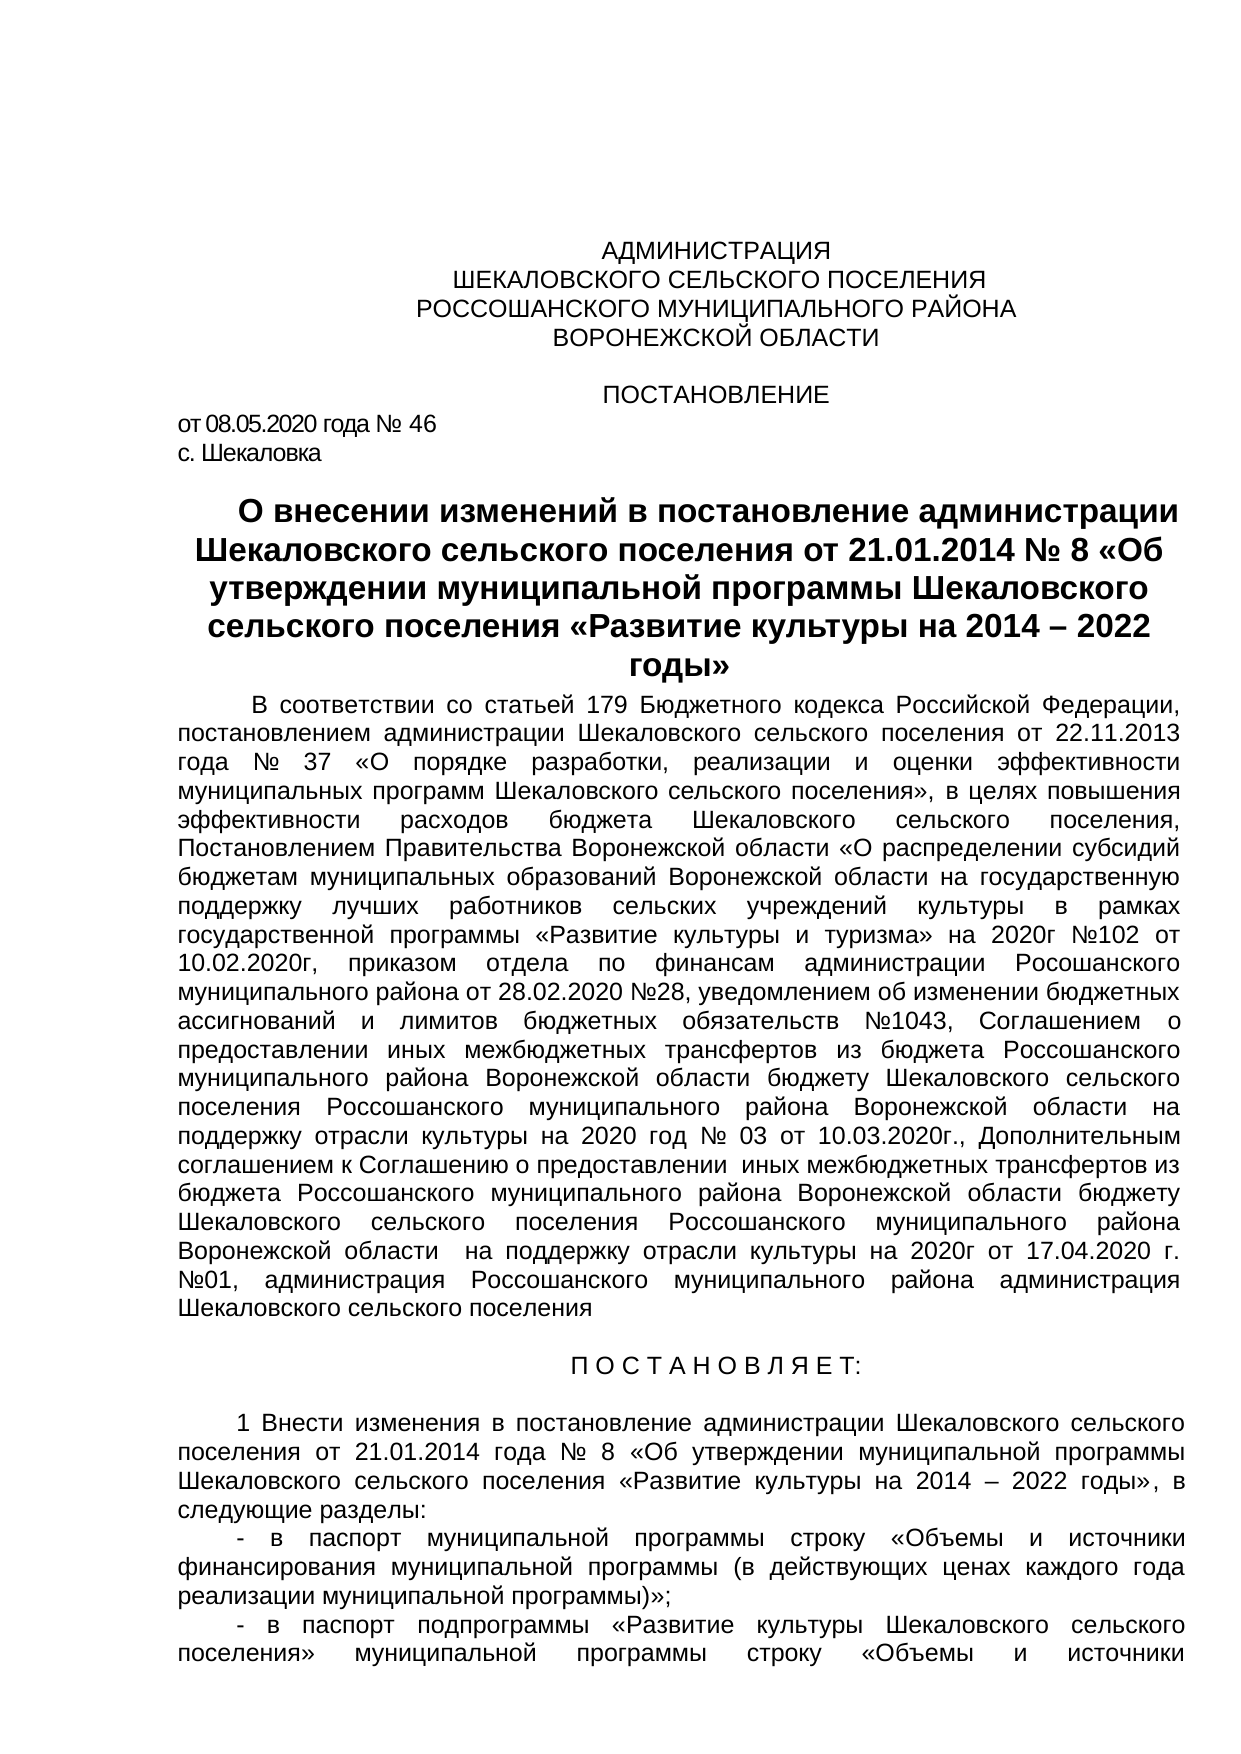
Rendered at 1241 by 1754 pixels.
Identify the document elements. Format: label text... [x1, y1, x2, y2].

text РОССОШАНСКОГО МУНИЦИПАЛЬНОГО РАЙОНА [177, 294, 1181, 322]
text с. Шекаловка [177, 437, 1181, 466]
text П О С Т А Н О В Л Я Е Т: [177, 1351, 1181, 1380]
list 1 Внести изменения в постановление администрации Шекаловского сельского поселения от 21.01.2014 года № 8 «Об утверждении муниципальной программы Шекаловского сельского поселения «Развитие культуры на 2014 – 2022 годы», в следующие разделы: [177, 1408, 1186, 1523]
text от 08.05.2020 года № 46 [177, 409, 1181, 437]
text ВОРОНЕЖСКОЙ ОБЛАСТИ [177, 322, 1181, 351]
text ШЕКАЛОВСКОГО СЕЛЬСКОГО ПОСЕЛЕНИЯ [177, 265, 1181, 294]
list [177, 1610, 1186, 1667]
text ПОСТАНОВЛЕНИЕ [177, 380, 1181, 409]
list - в паспорт муниципальной программы строку «Объемы и источники финансирования муниципальной программы (в действующих ценах каждого года реализации муниципальной программы)»; [177, 1523, 1186, 1610]
text АДМИНИСТРАЦИЯ [177, 236, 1181, 265]
title О внесении изменений в постановление администрации Шекаловского сельского поселения от 21.01.2014 № 8 «Об утверждении муниципальной программы Шекаловского сельского поселения «Развитие культуры на 2014 – 2022 годы» [177, 491, 1181, 683]
text В соответствии со статьей 179 Бюджетного кодекса Российской Федерации, постановлением администрации Шекаловского сельского поселения от 22.11.2013 года № 37 «О порядке разработки, реализации и оценки эффективности муниципальных программ Шекаловского сельского поселения», в целях повышения эффективности расходов бюджета Шекаловского сельского поселения, Постановлением Правительства Воронежской области «О распределении субсидий бюджетам муниципальных образований Воронежской области на государственную поддержку лучших работников сельских учреждений культуры в рамках государственной программы «Развитие культуры и туризма» на 2020г №102 от 10.02.2020г, приказом отдела по финансам администрации Росошанского муниципального района от 28.02.2020 №28, уведомлением об изменении бюджетных ассигнований и лимитов бюджетных обязательств №1043, Соглашением о предоставлении иных межбюджетных трансфертов из бюджета Россошанского муниципального района Воронежской области бюджету Шекаловского сельского поселения Россошанского муниципального района Воронежской области на поддержку отрасли культуры на 2020 год № 03 от 10.03.2020г., Дополнительным соглашением к Соглашению о предоставлении иных межбюджетных трансфертов из бюджета Россошанского муниципального района Воронежской области бюджету Шекаловского сельского поселения Россошанского муниципального района Воронежской области на поддержку отрасли культуры на 2020г от 17.04.2020 г. №01, администрация Россошанского муниципального района администрация Шекаловского сельского поселения [177, 690, 1181, 1322]
